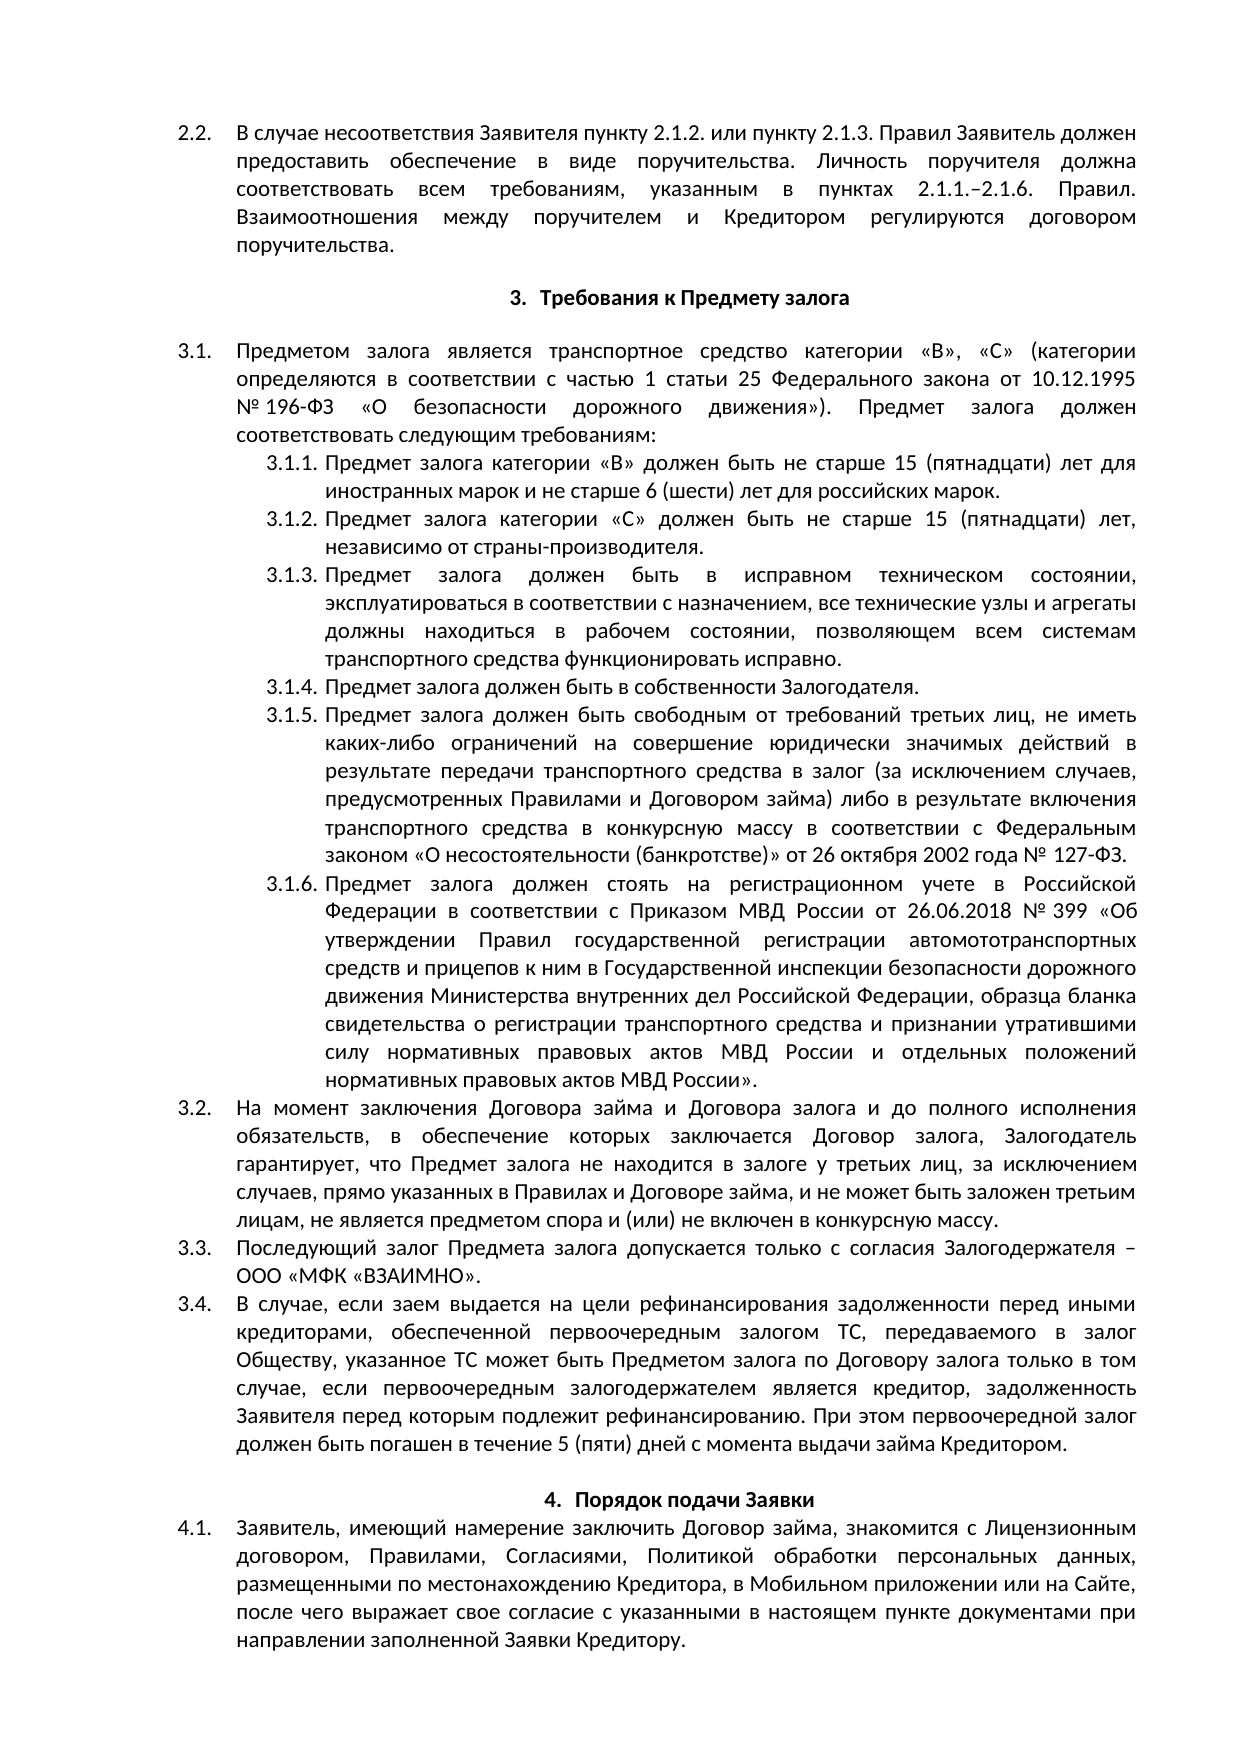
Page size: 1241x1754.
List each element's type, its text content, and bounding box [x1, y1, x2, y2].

list Требования к Предмету залога [222, 283, 1138, 311]
list Предмет залога должен стоять на регистрационном учете в Российской Федерации в соответствии с Приказом МВД России от 26.06.2018 № 399 «Об утверждении Правил государственной регистрации автомототранспортных средств и прицепов к ним в Государственной инспекции безопасности дорожного движения Министерства внутренних дел Российской Федерации, образца бланка свидетельства о регистрации транспортного средства и признании утратившими силу нормативных правовых актов МВД России и отдельных положений нормативных правовых актов МВД России». [266, 869, 1138, 1093]
list Заявитель, имеющий намерение заключить Договор займа, знакомится с Лицензионным договором, Правилами, Согласиями, Политикой обработки персональных данных, размещенными по местонахождению Кредитора, в Мобильном приложении или на Сайте, после чего выражает свое согласие с указанными в настоящем пункте документами при направлении заполненной Заявки Кредитору. [177, 1513, 1138, 1653]
list На момент заключения Договора займа и Договора залога и до полного исполнения обязательств, в обеспечение которых заключается Договор залога, Залогодатель гарантирует, что Предмет залога не находится в залоге у третьих лиц, за исключением случаев, прямо указанных в Правилах и Договоре займа, и не может быть заложен третьим лицам, не является предметом спора и (или) не включен в конкурсную массу. [177, 1093, 1138, 1233]
list Последующий залог Предмета залога допускается только с согласия Залогодержателя – ООО «МФК «ВЗАИМНО». [177, 1233, 1138, 1289]
list В случае несоответствия Заявителя пункту 2.1.2. или пункту 2.1.3. Правил Заявитель должен предоставить обеспечение в виде поручительства. Личность поручителя должна соответствовать всем требованиям, указанным в пунктах 2.1.1.–2.1.6. Правил. Взаимоотношения между поручителем и Кредитором регулируются договором поручительства. [177, 118, 1138, 258]
list Предмет залога категории «В» должен быть не старше 15 (пятнадцати) лет для иностранных марок и не старше 6 (шести) лет для российских марок. [266, 448, 1138, 504]
list В случае, если заем выдается на цели рефинансирования задолженности перед иными кредиторами, обеспеченной первоочередным залогом ТС, передаваемого в залог Обществу, указанное ТС может быть Предметом залога по Договору залога только в том случае, если первоочередным залогодержателем является кредитор, задолженность Заявителя перед которым подлежит рефинансированию. При этом первоочередной залог должен быть погашен в течение 5 (пяти) дней с момента выдачи займа Кредитором. [177, 1289, 1138, 1457]
list Предметом залога является транспортное средство категории «В», «С» (категории определяются в соответствии с частью 1 статьи 25 Федерального закона от 10.12.1995 № 196-ФЗ «О безопасности дорожного движения»). Предмет залога должен соответствовать следующим требованиям: [177, 336, 1138, 448]
list Предмет залога должен быть в собственности Залогодателя. [266, 672, 1138, 701]
list Предмет залога категории «С» должен быть не старше 15 (пятнадцати) лет, независимо от страны-производителя. [266, 504, 1138, 560]
list Порядок подачи Заявки [222, 1485, 1138, 1513]
list Предмет залога должен быть свободным от требований третьих лиц, не иметь каких-либо ограничений на совершение юридически значимых действий в результате передачи транспортного средства в залог (за исключением случаев, предусмотренных Правилами и Договором займа) либо в результате включения транспортного средства в конкурсную массу в соответствии с Федеральным законом «О несостоятельности (банкротстве)» от 26 октября 2002 года № 127-ФЗ. [266, 701, 1138, 869]
list Предмет залога должен быть в исправном техническом состоянии, эксплуатироваться в соответствии с назначением, все технические узлы и агрегаты должны находиться в рабочем состоянии, позволяющем всем системам транспортного средства функционировать исправно. [266, 560, 1138, 672]
